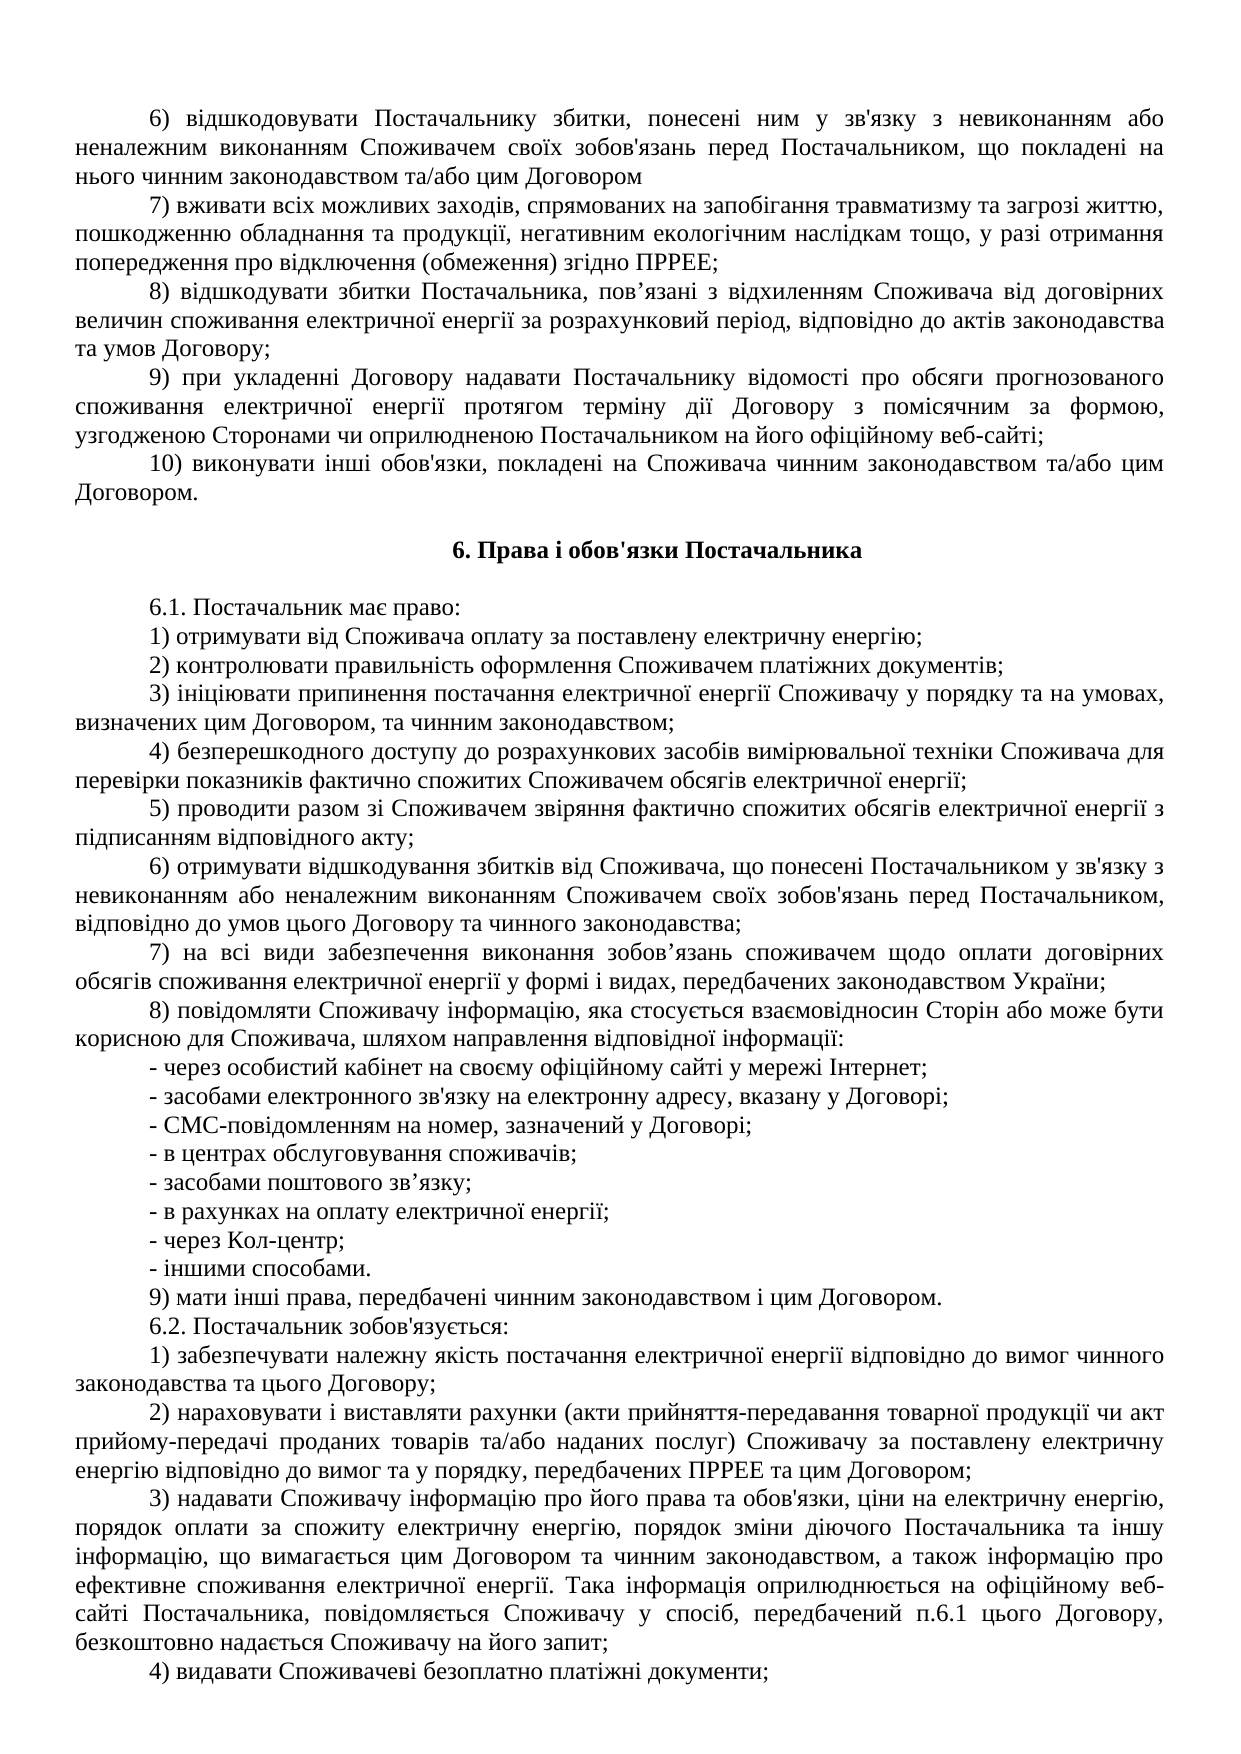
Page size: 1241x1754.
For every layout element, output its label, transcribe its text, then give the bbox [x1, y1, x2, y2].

text 9) мати інші права, передбачені чинним законодавством і цим Договором. [75, 1282, 1165, 1311]
text 7) вживати всіх можливих заходів, спрямованих на запобігання травматизму та загрозі життю, пошкодженню обладнання та продукції, негативним екологічним наслідкам тощо, у разі отримання попередження про відключення (обмеження) згідно ПРРЕЕ; [75, 190, 1165, 276]
text - в центрах обслуговування споживачів; [75, 1138, 1165, 1167]
text 6) отримувати відшкодування збитків від Споживача, що понесені Постачальником у зв'язку з невиконанням або неналежним виконанням Споживачем своїх зобов'язань перед Постачальником, відповідно до умов цього Договору та чинного законодавства; [75, 851, 1165, 937]
text 2) нараховувати і виставляти рахунки (акти прийняття-передавання товарної продукції чи акт прийому-передачі проданих товарів та/або наданих послуг) Споживачу за поставлену електричну енергію відповідно до вимог та у порядку, передбачених ПРРЕЕ та цим Договором; [75, 1397, 1165, 1483]
text 4) видавати Споживачеві безоплатно платіжні документи; [75, 1656, 1165, 1685]
text - СМС-повідомленням на номер, зазначений у Договорі; [75, 1110, 1165, 1138]
text 6.2. Постачальник зобов'язується: [75, 1311, 1165, 1340]
text 6) відшкодовувати Постачальнику збитки, понесені ним у зв'язку з невиконанням або неналежним виконанням Споживачем своїх зобов'язань перед Постачальником, що покладені на нього чинним законодавством та/або цим Договором [75, 103, 1165, 190]
text 10) виконувати інші обов'язки, покладені на Споживача чинним законодавством та/або цим Договором. [75, 448, 1165, 506]
text 8) повідомляти Споживачу інформацію, яка стосується взаємовідносин Сторін або може бути корисною для Споживача, шляхом направлення відповідної інформації: [75, 995, 1165, 1052]
text 6.1. Постачальник має право: [75, 592, 1165, 621]
text 8) відшкодувати збитки Постачальника, пов’язані з відхиленням Споживача від договірних величин споживання електричної енергії за розрахунковий період, відповідно до актів законодавства та умов Договору; [75, 276, 1165, 362]
text 2) контролювати правильність оформлення Споживачем платіжних документів; [75, 650, 1165, 678]
text - засобами поштового зв’язку; [75, 1167, 1165, 1196]
text 5) проводити разом зі Споживачем звіряння фактично спожитих обсягів електричної енергії з підписанням відповідного акту; [75, 793, 1165, 851]
text 1) отримувати від Споживача оплату за поставлену електричну енергію; [75, 621, 1165, 650]
text - іншими способами. [75, 1253, 1165, 1282]
text 3) ініціювати припинення постачання електричної енергії Споживачу у порядку та на умовах, визначених цим Договором, та чинним законодавством; [75, 678, 1165, 736]
text 3) надавати Споживачу інформацію про його права та обов'язки, ціни на електричну енергію, порядок оплати за спожиту електричну енергію, порядок зміни діючого Постачальника та іншу інформацію, що вимагається цим Договором та чинним законодавством, а також інформацію про ефективне споживання електричної енергії. Така інформація оприлюднюється на офіційному веб-сайті Постачальника, повідомляється Споживачу у спосіб, передбачений п.6.1 цього Договору, безкоштовно надається Споживачу на його запит; [75, 1483, 1165, 1656]
text 1) забезпечувати належну якість постачання електричної енергії відповідно до вимог чинного законодавства та цього Договору; [75, 1340, 1165, 1397]
text - через особистий кабінет на своєму офіційному сайті у мережі Інтернет; [75, 1052, 1165, 1081]
text - засобами електронного зв'язку на електронну адресу, вказану у Договорі; [75, 1081, 1165, 1110]
text 4) безперешкодного доступу до розрахункових засобів вимірювальної техніки Споживача для перевірки показників фактично спожитих Споживачем обсягів електричної енергії; [75, 736, 1165, 793]
text 7) на всі види забезпечення виконання зобов’язань споживачем щодо оплати договірних обсягів споживання електричної енергії у формі і видах, передбачених законодавством України; [75, 937, 1165, 995]
text 6. Права і обов'язки Постачальника [75, 535, 1165, 563]
text 9) при укладенні Договору надавати Постачальнику відомості про обсяги прогнозованого споживання електричної енергії протягом терміну дії Договору з помісячним за формою, узгодженою Сторонами чи оприлюдненою Постачальником на його офіційному веб-сайті; [75, 362, 1165, 448]
text - в рахунках на оплату електричної енергії; [75, 1196, 1165, 1225]
text - через Кол-центр; [75, 1225, 1165, 1253]
